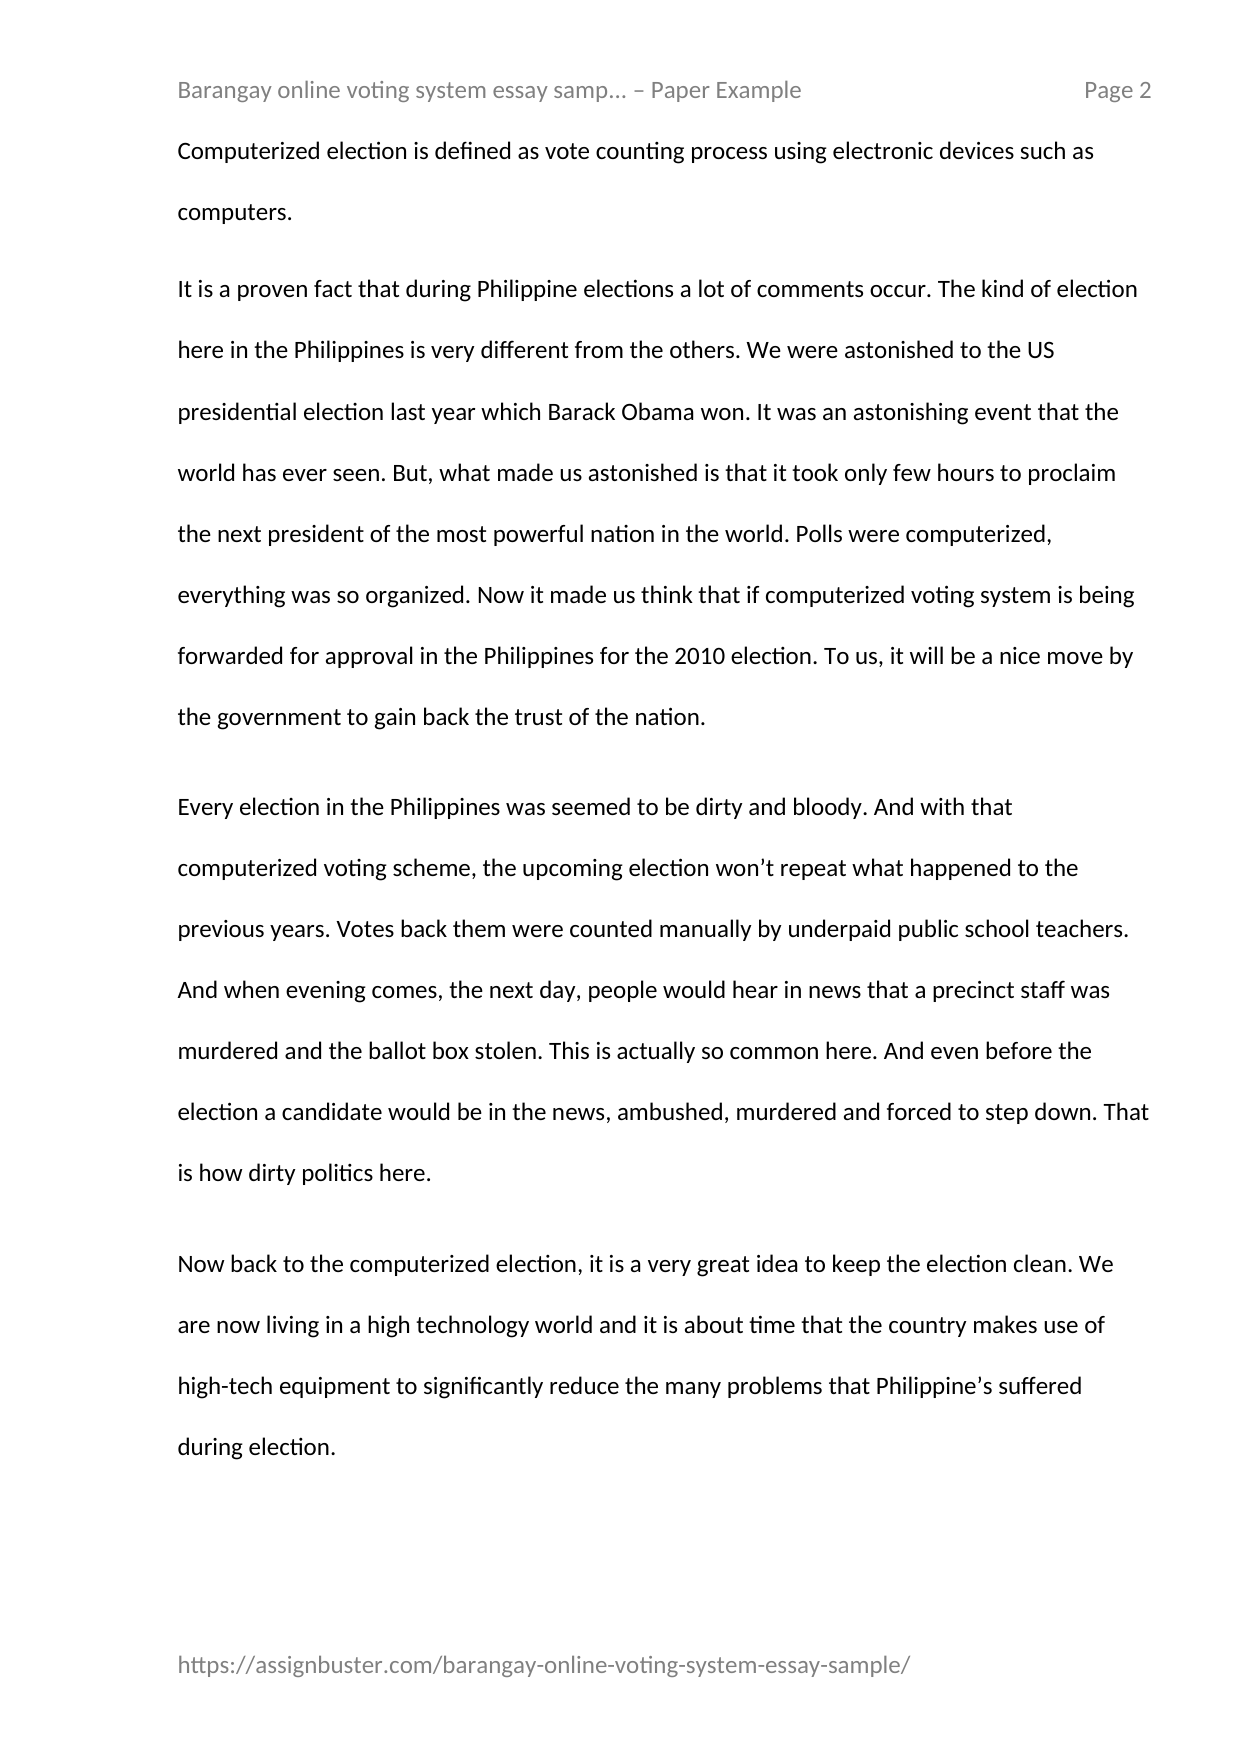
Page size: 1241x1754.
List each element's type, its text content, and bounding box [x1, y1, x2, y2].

text Every election in the Philippines was seemed to be dirty and bloody. And with that computerized voting scheme, the upcoming election won’t repeat what happened to the previous years. Votes back them were counted manually by underpaid public school teachers. And when evening comes, the next day, people would hear in news that a precinct staff was murdered and the ballot box stolen. This is actually so common here. And even before the election a candidate would be in the news, ambushed, murdered and forced to step down. That is how dirty politics here. [177, 791, 1152, 1188]
text Computerized election is defined as vote counting process using electronic devices such as computers. [177, 135, 1152, 226]
text Now back to the computerized election, it is a very great idea to keep the election clean. We are now living in a high technology world and it is about time that the country makes use of high-tech equipment to significantly reduce the many problems that Philippine’s suffered during election. [177, 1248, 1152, 1462]
text It is a proven fact that during Philippine elections a lot of comments occur. The kind of election here in the Philippines is very different from the others. We were astonished to the US presidential election last year which Barack Obama won. It was an astonishing event that the world has ever seen. But, what made us astonished is that it took only few hours to proclaim the next president of the most powerful nation in the world. Polls were computerized, everything was so organized. Now it made us think that if computerized voting system is being forwarded for approval in the Philippines for the 2010 election. To us, it will be a nice move by the government to gain back the trust of the nation. [177, 273, 1152, 731]
